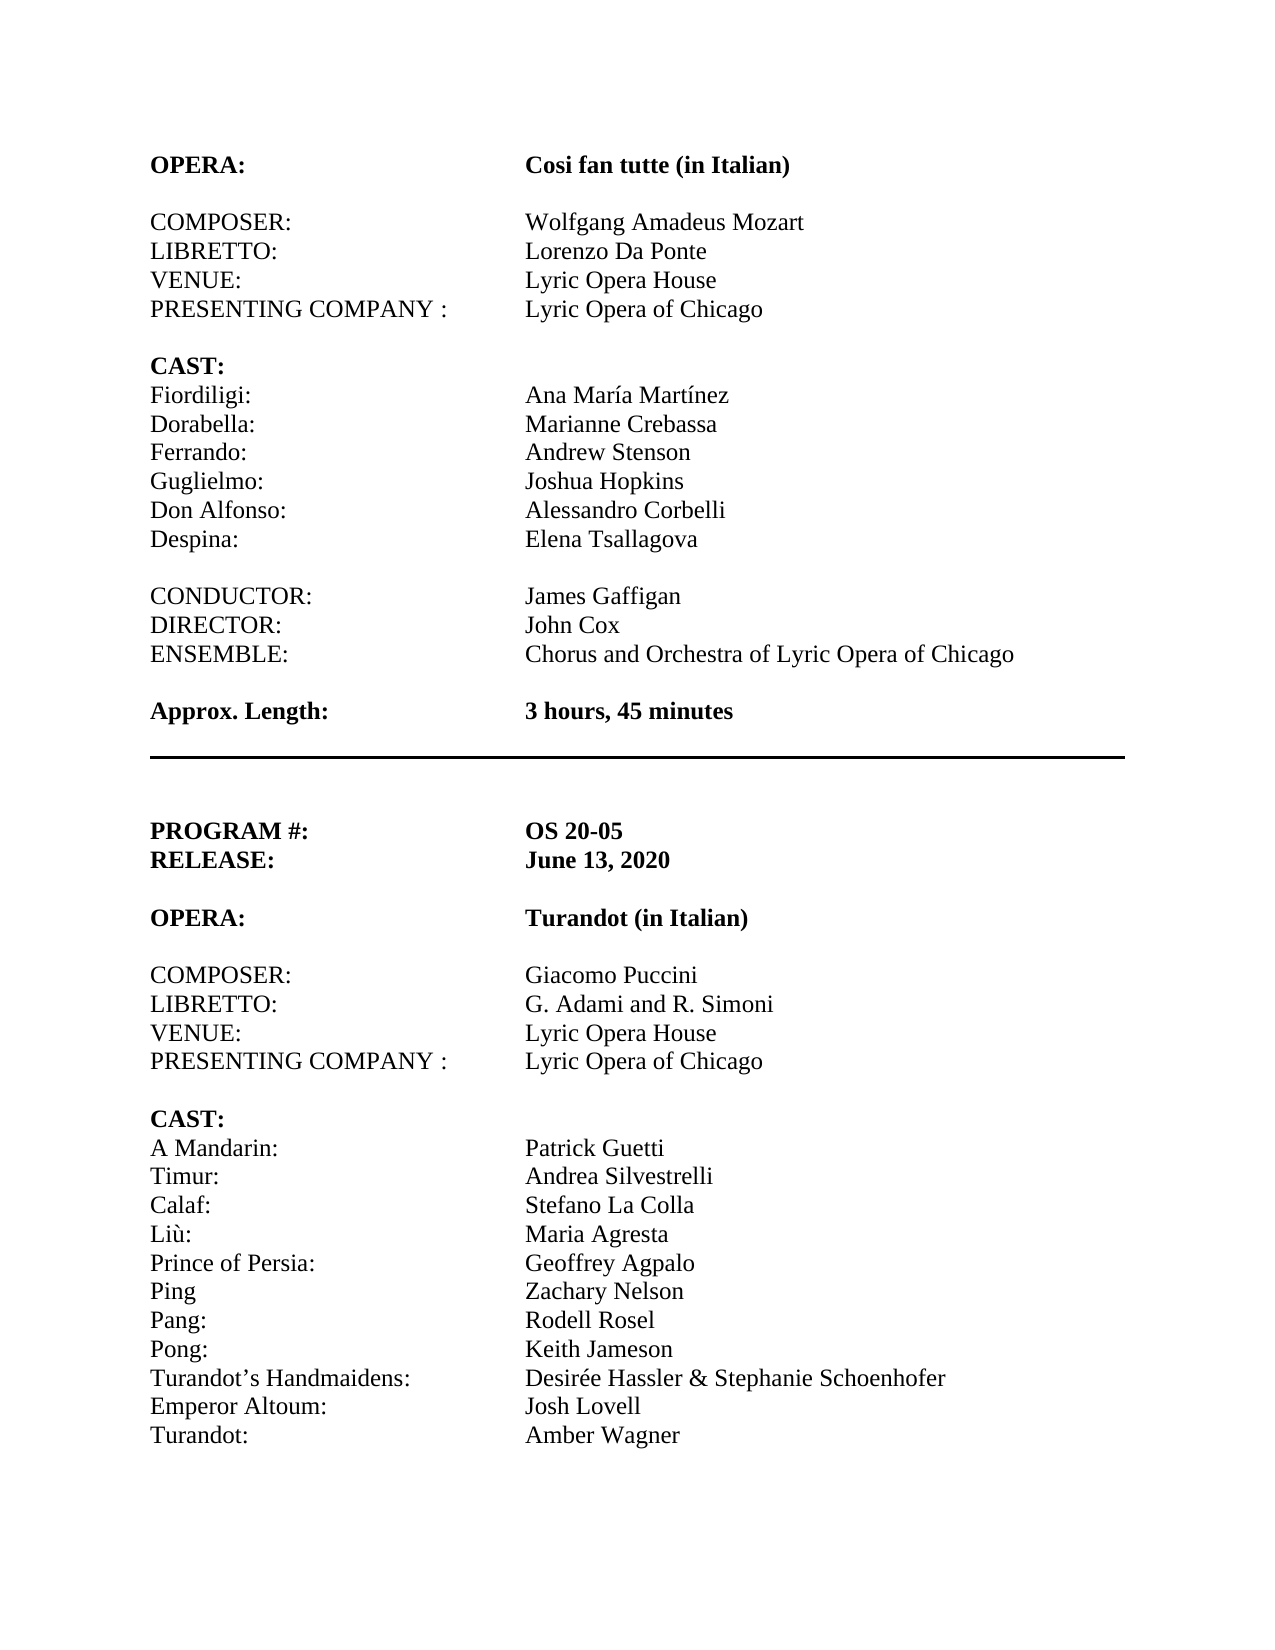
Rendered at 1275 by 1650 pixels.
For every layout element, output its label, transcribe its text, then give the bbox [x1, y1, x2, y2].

text Prince of Persia: Geoffrey Agpalo [150, 1248, 1125, 1276]
text DIRECTOR: John Cox [150, 610, 1125, 639]
text Approx. Length: 3 hours, 45 minutes [150, 696, 1125, 725]
text A Mandarin: Patrick Guetti [150, 1133, 1125, 1161]
text Fiordiligi: Ana María Martínez [150, 380, 1125, 409]
text Calaf: Stefano La Colla [150, 1190, 1125, 1219]
text LIBRETTO: G. Adami and R. Simoni [150, 989, 1125, 1018]
text Don Alfonso: Alessandro Corbelli [150, 495, 1125, 524]
text LIBRETTO: Lorenzo Da Ponte [150, 236, 1125, 265]
text CAST: [150, 1104, 1125, 1133]
text Ferrando: Andrew Stenson [150, 437, 1125, 466]
text Pang: Rodell Rosel [150, 1305, 1125, 1334]
text PROGRAM #: OS 20-05 [150, 816, 1125, 845]
text RELEASE: June 13, 2020 [150, 845, 1125, 874]
text OPERA: Cosi fan tutte (in Italian) [150, 150, 1125, 179]
text Dorabella: Marianne Crebassa [150, 409, 1125, 437]
text Liù: Maria Agresta [150, 1219, 1125, 1248]
text Guglielmo: Joshua Hopkins [150, 466, 1125, 495]
text PRESENTING COMPANY : Lyric Opera of Chicago [150, 294, 1125, 322]
text Turandot: Amber Wagner [150, 1420, 1125, 1449]
text Emperor Altoum: Josh Lovell [150, 1391, 1125, 1420]
text OPERA: Turandot (in Italian) [150, 903, 1125, 931]
text CONDUCTOR: James Gaffigan [150, 581, 1125, 610]
text Pong: Keith Jameson [150, 1334, 1125, 1363]
text COMPOSER: Giacomo Puccini [150, 960, 1125, 989]
text VENUE: Lyric Opera House [150, 1018, 1125, 1046]
text PRESENTING COMPANY : Lyric Opera of Chicago [150, 1046, 1125, 1075]
text COMPOSER: Wolfgang Amadeus Mozart [150, 207, 1125, 236]
text Turandot’s Handmaidens: Desirée Hassler & Stephanie Schoenhofer [150, 1363, 1125, 1391]
text VENUE: Lyric Opera House [150, 265, 1125, 294]
text Despina: Elena Tsallagova [150, 524, 1125, 552]
text CAST: [150, 351, 1125, 380]
text Ping Zachary Nelson [150, 1276, 1125, 1305]
text Timur: Andrea Silvestrelli [150, 1161, 1125, 1190]
text ENSEMBLE: Chorus and Orchestra of Lyric Opera of Chicago [150, 639, 1125, 667]
